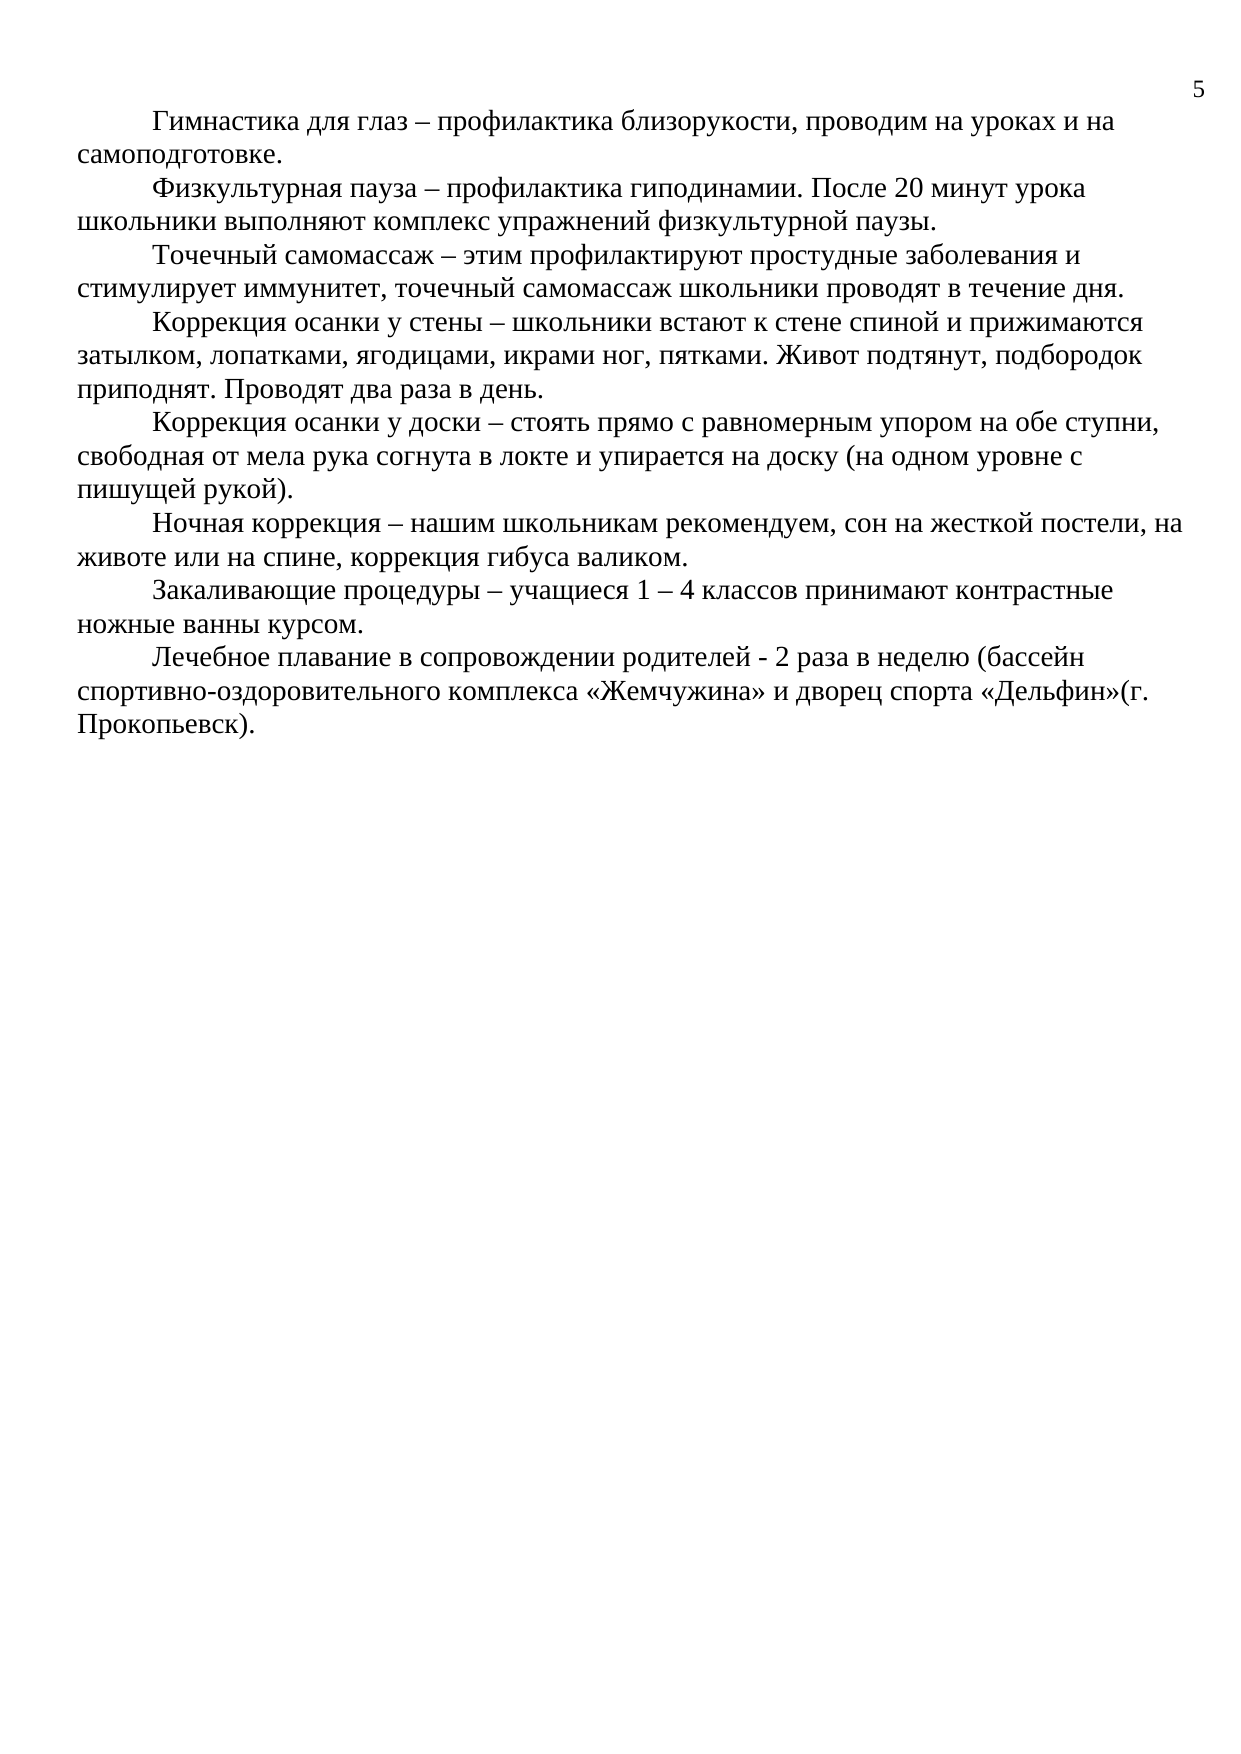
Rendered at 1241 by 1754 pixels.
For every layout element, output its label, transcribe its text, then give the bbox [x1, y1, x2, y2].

text Гимнастика для глаз – профилактика близорукости, проводим на уроках и на самоподготовке. [77, 103, 1205, 170]
text Коррекция осанки у стены – школьники встают к стене спиной и прижимаются затылком, лопатками, ягодицами, икрами ног, пятками. Живот подтянут, подбородок приподнят. Проводят два раза в день. [77, 304, 1205, 404]
text Ночная коррекция – нашим школьникам рекомендуем, сон на жесткой постели, на животе или на спине, коррекция гибуса валиком. [77, 505, 1205, 572]
text Точечный самомассаж – этим профилактируют простудные заболевания и стимулирует иммунитет, точечный самомассаж школьники проводят в течение дня. [77, 237, 1205, 304]
text Физкультурная пауза – профилактика гиподинамии. После 20 минут урока школьники выполняют комплекс упражнений физкультурной паузы. [77, 170, 1205, 237]
text Коррекция осанки у доски – стоять прямо с равномерным упором на обе ступни, свободная от мела рука согнута в локте и упирается на доску (на одном уровне с пишущей рукой). [77, 404, 1205, 505]
text Лечебное плавание в сопровождении родителей - 2 раза в неделю (бассейн спортивно-оздоровительного комплекса «Жемчужина» и дворец спорта «Дельфин»(г. Прокопьевск). [77, 639, 1205, 740]
text Закаливающие процедуры – учащиеся 1 – 4 классов принимают контрастные ножные ванны курсом. [77, 572, 1205, 639]
